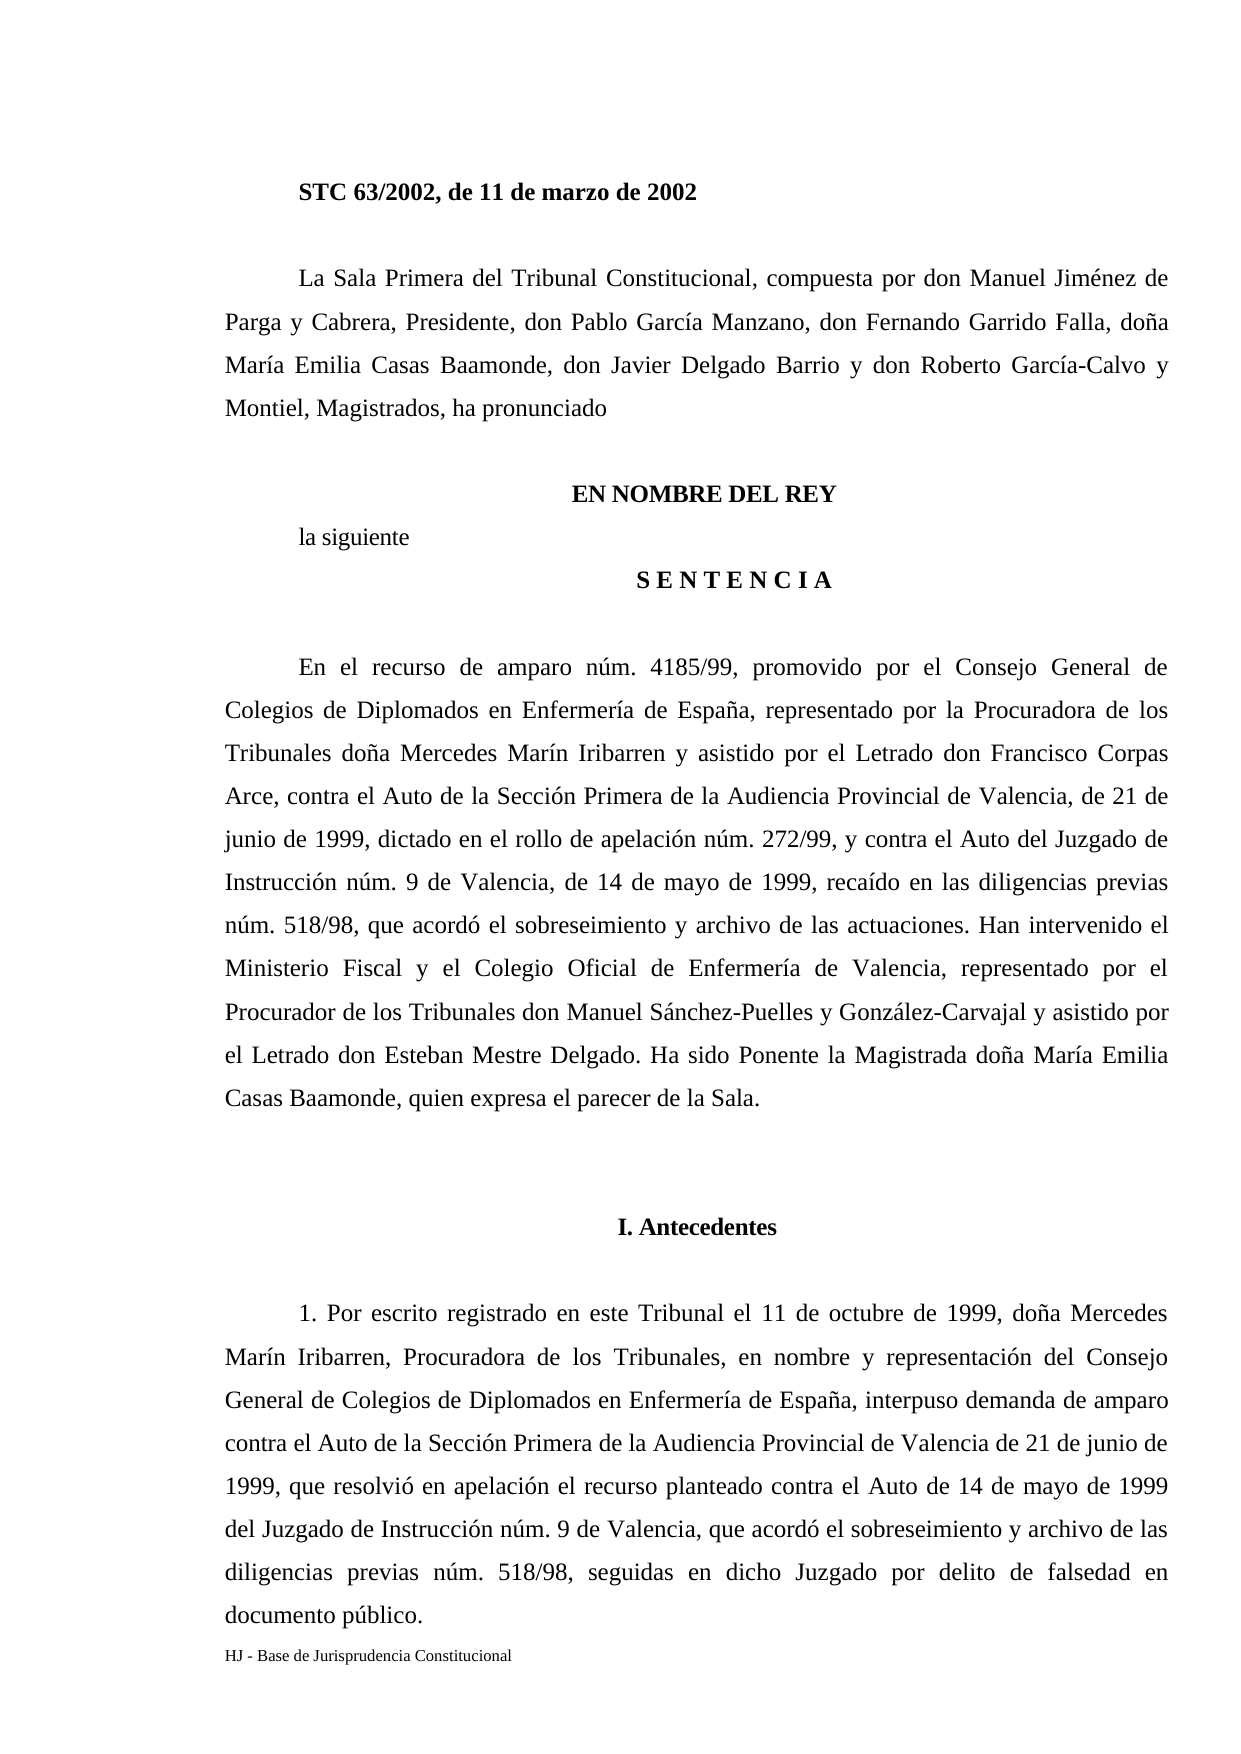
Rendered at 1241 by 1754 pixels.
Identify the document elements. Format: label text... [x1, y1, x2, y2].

text EN NOMBRE DEL REY [224, 479, 1110, 508]
text S E N T E N C I A [224, 565, 1169, 594]
text En el recurso de amparo núm. 4185/99, promovido por el Consejo General de Colegios de Diplomados en Enfermería de España, representado por la Procuradora de los Tribunales doña Mercedes Marín Iribarren y asistido por el Letrado don Francisco Corpas Arce, contra el Auto de la Sección Primera de la Audiencia Provincial de Valencia, de 21 de junio de 1999, dictado en el rollo de apelación núm. 272/99, y contra el Auto del Juzgado de Instrucción núm. 9 de Valencia, de 14 de mayo de 1999, recaído en las diligencias previas núm. 518/98, que acordó el sobreseimiento y archivo de las actuaciones. Han intervenido el Ministerio Fiscal y el Colegio Oficial de Enfermería de Valencia, representado por el Procurador de los Tribunales don Manuel Sánchez-Puelles y González-Carvajal y asistido por el Letrado don Esteban Mestre Delgado. Ha sido Ponente la Magistrada doña María Emilia Casas Baamonde, quien expresa el parecer de la Sala. [224, 652, 1169, 1112]
text La Sala Primera del Tribunal Constitucional, compuesta por don Manuel Jiménez de Parga y Cabrera, Presidente, don Pablo García Manzano, don Fernando Garrido Falla, doña María Emilia Casas Baamonde, don Javier Delgado Barrio y don Roberto García-Calvo y Montiel, Magistrados, ha pronunciado [224, 263, 1169, 422]
text I. Antecedentes [224, 1212, 1169, 1241]
text 1. Por escrito registrado en este Tribunal el 11 de octubre de 1999, doña Mercedes Marín Iribarren, Procuradora de los Tribunales, en nombre y representación del Consejo General de Colegios de Diplomados en Enfermería de España, interpuso demanda de amparo contra el Auto de la Sección Primera de la Audiencia Provincial de Valencia de 21 de junio de 1999, que resolvió en apelación el recurso planteado contra el Auto de 14 de mayo de 1999 del Juzgado de Instrucción núm. 9 de Valencia, que acordó el sobreseimiento y archivo de las diligencias previas núm. 518/98, seguidas en dicho Juzgado por delito de falsedad en documento público. [224, 1298, 1169, 1629]
text la siguiente [224, 522, 1110, 551]
text STC 63/2002, de 11 de marzo de 2002 [224, 177, 1169, 206]
